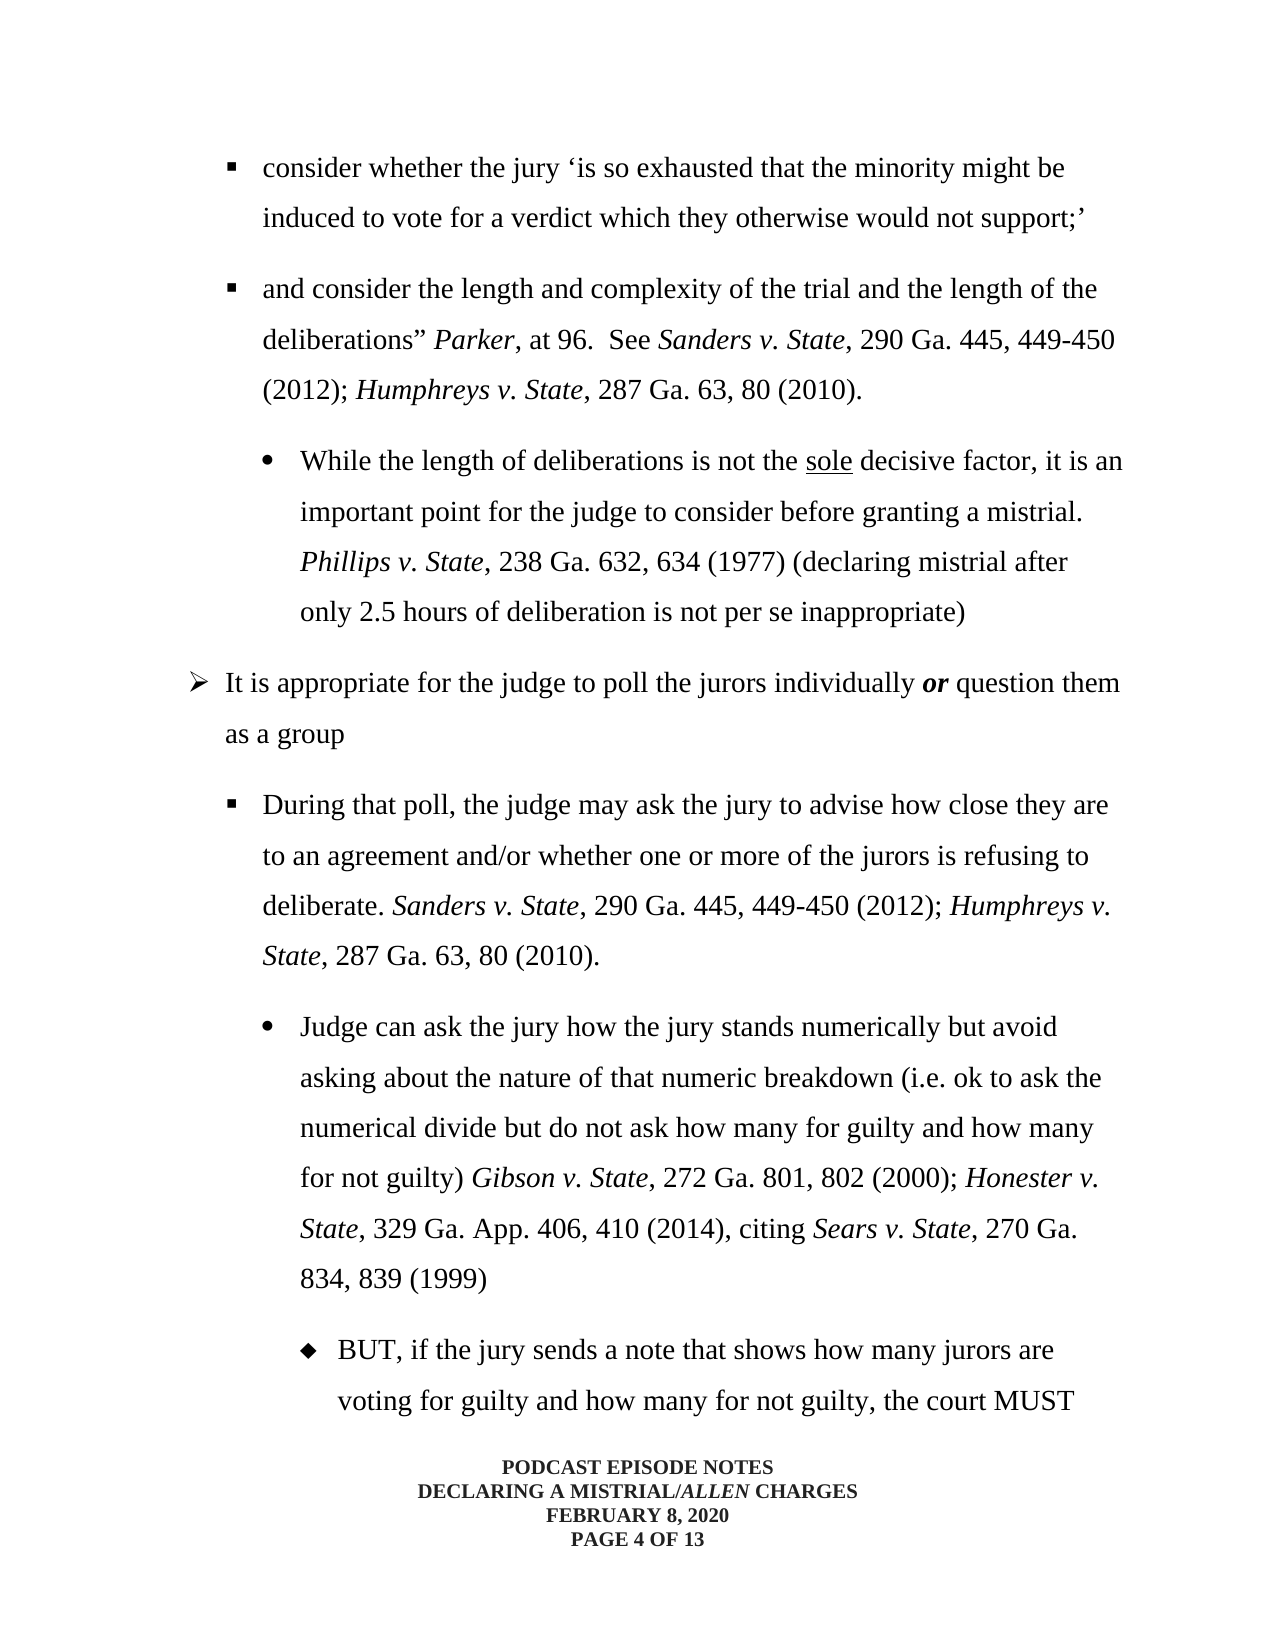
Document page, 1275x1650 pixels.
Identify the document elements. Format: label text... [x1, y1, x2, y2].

list and consider the length and complexity of the trial and the length of the deliberations” Parker, at 96. See Sanders v. State, 290 Ga. 445, 449-450 (2012); Humphreys v. State, 287 Ga. 63, 80 (2010). [225, 272, 1125, 406]
list While the length of deliberations is not the sole decisive factor, it is an important point for the judge to consider before granting a mistrial. Phillips v. State, 238 Ga. 632, 634 (1977) (declaring mistrial after only 2.5 hours of deliberation is not per se inappropriate) [262, 443, 1125, 628]
list During that poll, the judge may ask the jury to advise how close they are to an agreement and/or whether one or more of the jurors is refusing to deliberate. Sanders v. State, 290 Ga. 445, 449-450 (2012); Humphreys v. State, 287 Ga. 63, 80 (2010). [225, 787, 1125, 972]
list Judge can ask the jury how the jury stands numerically but avoid asking about the nature of that numeric breakdown (i.e. ok to ask the numerical divide but do not ask how many for guilty and how many for not guilty) Gibson v. State, 272 Ga. 801, 802 (2000); Honester v. State, 329 Ga. App. 406, 410 (2014), citing Sears v. State, 270 Ga. 834, 839 (1999) [262, 1009, 1125, 1294]
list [300, 1332, 1125, 1416]
list consider whether the jury ‘is so exhausted that the minority might be induced to vote for a verdict which they otherwise would not support;’ [225, 150, 1125, 234]
list It is appropriate for the judge to poll the jurors individually or question them as a group [187, 666, 1125, 749]
